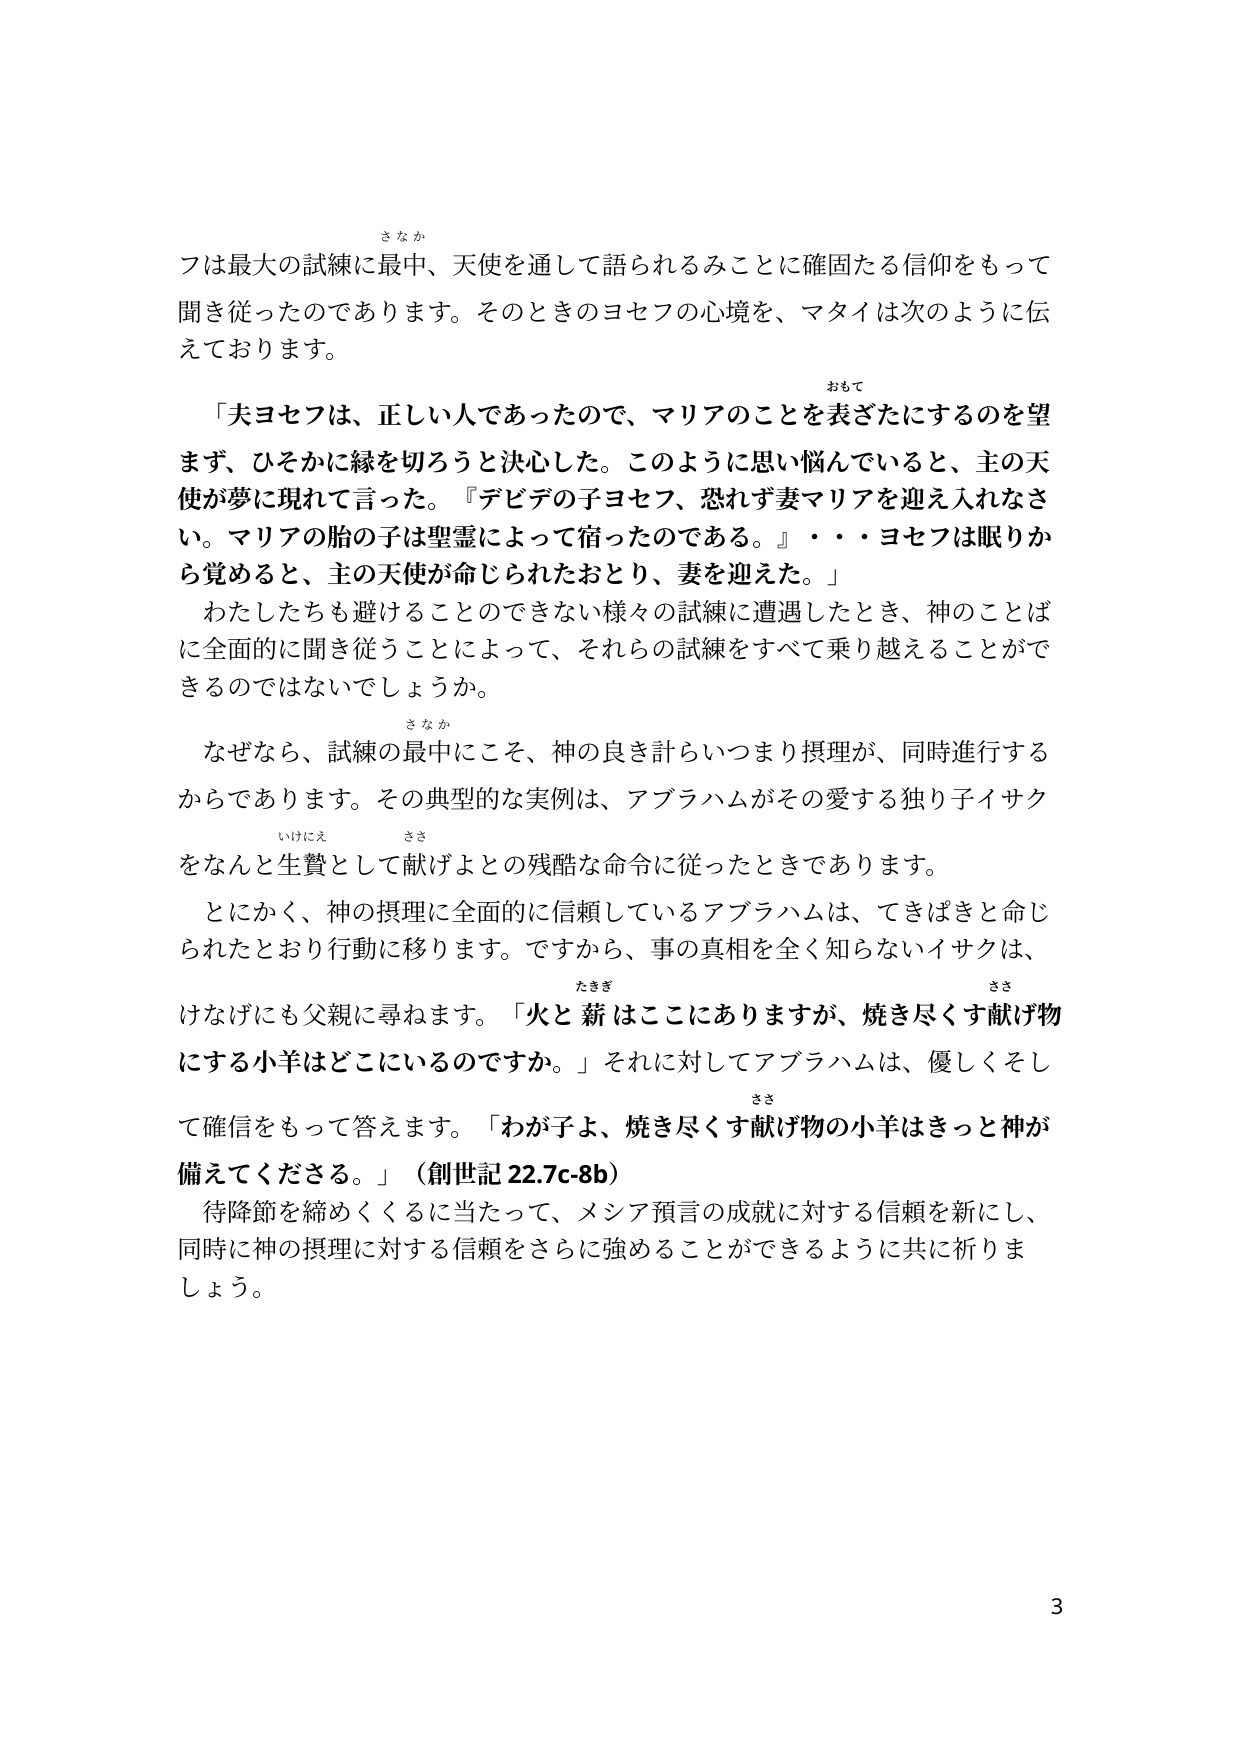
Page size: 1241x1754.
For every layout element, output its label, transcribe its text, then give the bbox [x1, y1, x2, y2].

text 「夫ヨセフは、正しい人であったので、マリアのことをにするのを望まず、ひそかに縁を切ろうと決心した。このように思い悩んでいると、主の天使が夢に現れて言った。『デビデの子ヨセフ、恐れず妻マリアを迎え入れなさい。マリアの胎の子は聖霊によって宿ったのである。』・・・ヨセフは眠りから覚めると、主の天使が命じられたおとり、妻を迎えた。」 [177, 367, 1063, 592]
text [177, 217, 1063, 367]
text わたしたちも避けることのできない様々の試練に遭遇したとき、神のことばに全面的に聞き従うことによって、それらの試練をすべて乗り越えることができるのではないでしょうか。 [177, 592, 1063, 704]
text とにかく、神の摂理に全面的に信頼しているアブラハムは、てきぱきと命じられたとおり行動に移ります。ですから、事の真相を全く知らないイサクは、けなげにも父親に尋ねます。「火とはここにありますが、焼き尽くすにする小羊はどこにいるのですか。」それに対してアブラハムは、優しくそして確信をもって答えます。「わが子よ、焼き尽くすの小羊はきっと神が備えてくださる。」（創世記22.7c-8b） [177, 892, 1063, 1192]
text なぜなら、試練のにこそ、神の良き計らいつまり摂理が、同時進行するからであります。その典型的な実例は、アブラハムがその愛する独り子イサクをなんととしてげよとの残酷な命令に従ったときであります。 [177, 704, 1063, 892]
text 待降節を締めくくるに当たって、メシア預言の成就に対する信頼を新にし、同時に神の摂理に対する信頼をさらに強めることができるように共に祈りましょう。 [177, 1192, 1063, 1304]
